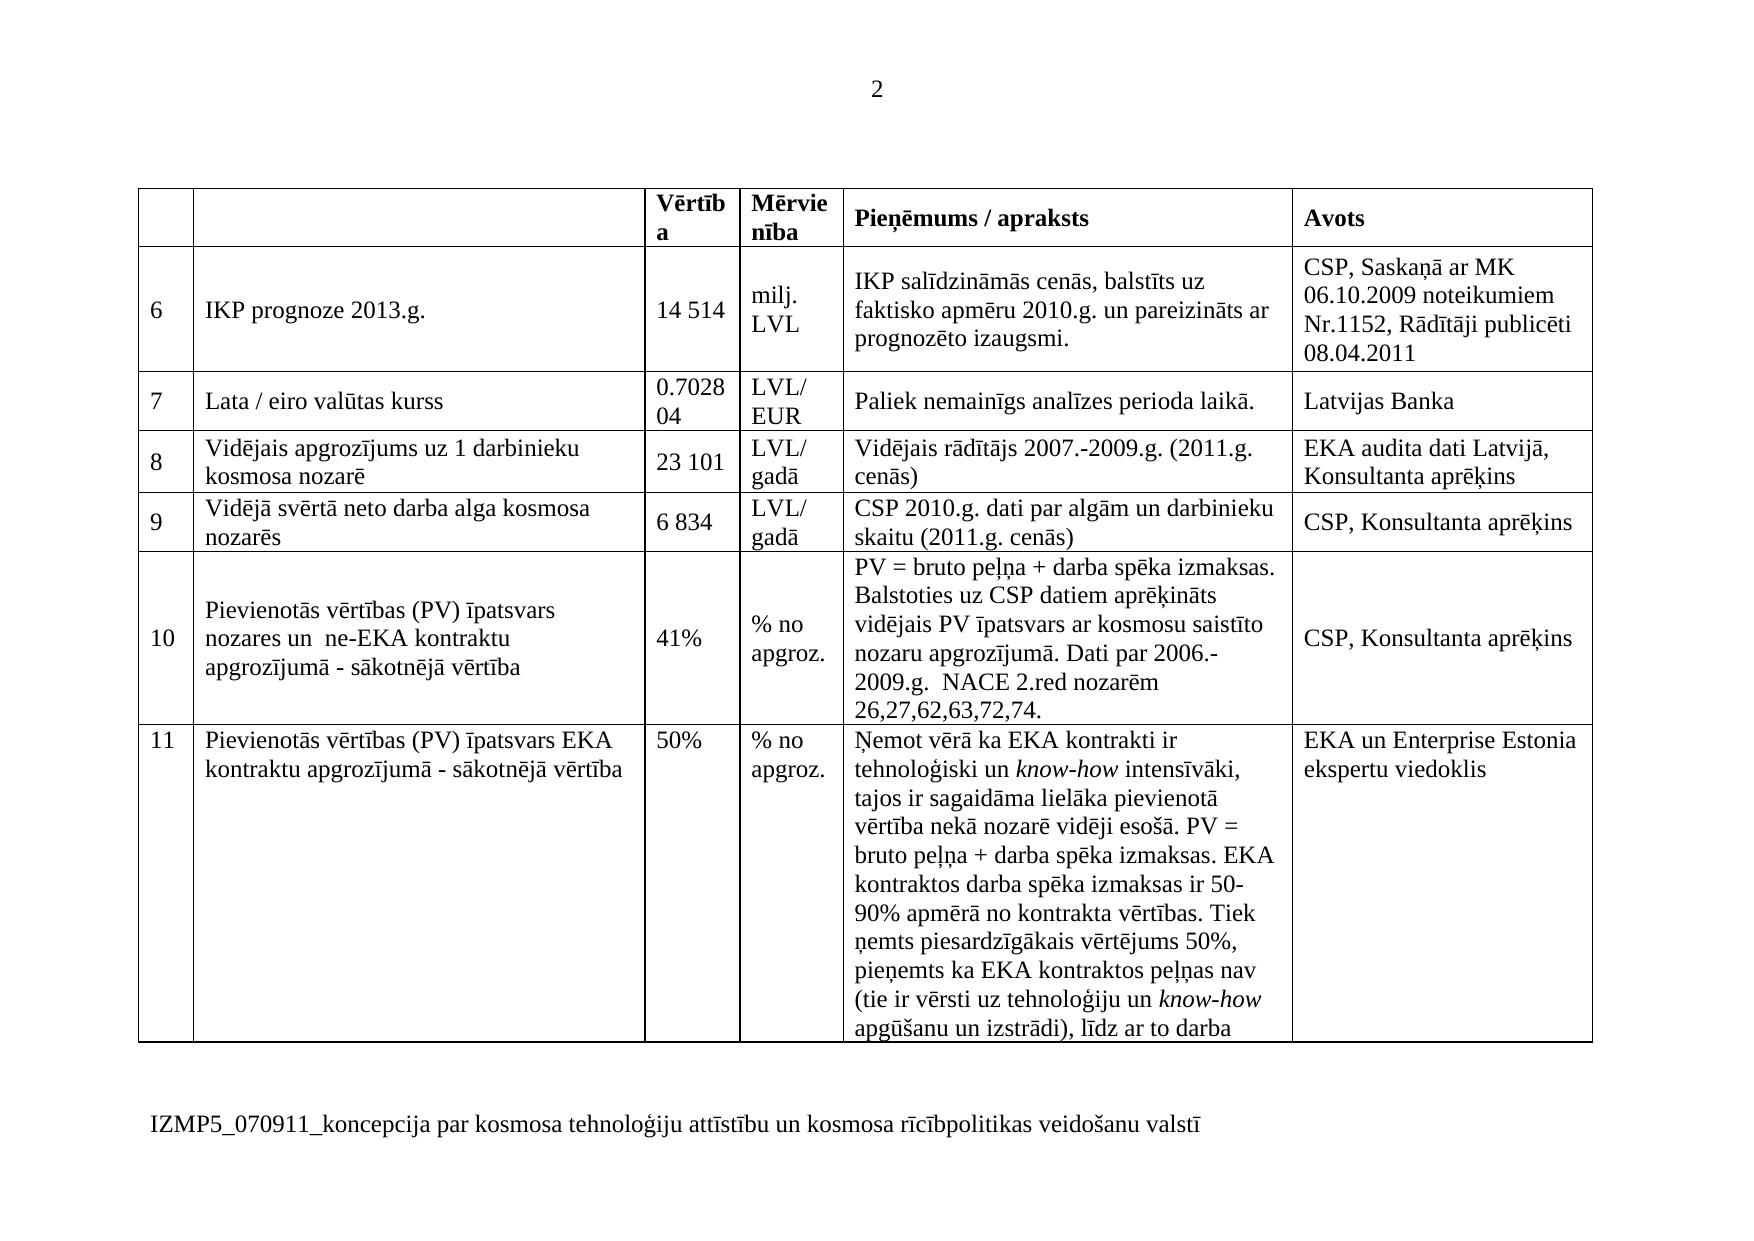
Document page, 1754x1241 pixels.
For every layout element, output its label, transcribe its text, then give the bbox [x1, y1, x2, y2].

table_cell Paliek nemainīgs analīzes perioda laikā. [844, 372, 1292, 429]
table_header Avots [1293, 189, 1592, 246]
table_cell 9 [139, 493, 193, 551]
table_cell 41% [646, 552, 739, 724]
table_cell CSP 2010.g. dati par algām un darbinieku skaitu (2011.g. cenās) [844, 493, 1292, 551]
table_cell 11 [139, 725, 193, 1041]
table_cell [844, 725, 1292, 1041]
table_header Mērvienība [741, 189, 843, 246]
table_cell 8 [139, 431, 193, 492]
table_header Vērtība [646, 189, 739, 246]
table_cell IKP prognoze 2013.g. [194, 247, 644, 371]
table_cell 0.702804 [646, 372, 739, 429]
table_cell % no apgroz. [741, 725, 843, 1041]
table_cell EKA audita dati Latvijā, Konsultanta aprēķins [1293, 431, 1592, 492]
table_cell CSP, Saskaņā ar MK 06.10.2009 noteikumiem Nr.1152, Rādītāji publicēti 08.04.2011 [1293, 247, 1592, 371]
table_cell LVL/gadā [741, 493, 843, 551]
table_cell 10 [139, 552, 193, 724]
table_header [194, 189, 644, 246]
table_cell 6 834 [646, 493, 739, 551]
table_cell IKP salīdzināmās cenās, balstīts uz faktisko apmēru 2010.g. un pareizināts ar prognozēto izaugsmi. [844, 247, 1292, 371]
table_cell 6 [139, 247, 193, 371]
table_cell LVL/EUR [741, 372, 843, 429]
table_cell CSP, Konsultanta aprēķins [1293, 552, 1592, 724]
table_cell 14 514 [646, 247, 739, 371]
table_cell PV = bruto peļņa + darba spēka izmaksas. Balstoties uz CSP datiem aprēķināts vidējais PV īpatsvars ar kosmosu saistīto nozaru apgrozījumā. Dati par 2006.-2009.g. NACE 2.red nozarēm 26,27,62,63,72,74. [844, 552, 1292, 724]
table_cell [194, 725, 644, 1041]
table_cell CSP, Konsultanta aprēķins [1293, 493, 1592, 551]
table_cell Lata / eiro valūtas kurss [194, 372, 644, 429]
table_cell Latvijas Banka [1293, 372, 1592, 429]
table_cell milj. LVL [741, 247, 843, 371]
table_header Pieņēmums / apraksts [844, 189, 1292, 246]
table_cell Pievienotās vērtības (PV) īpatsvars nozares un ne-EKA kontraktu apgrozījumā - sākotnējā vērtība [194, 552, 644, 724]
table_cell 23 101 [646, 431, 739, 492]
table_cell 7 [139, 372, 193, 429]
table_header [139, 189, 193, 246]
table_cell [1293, 725, 1592, 1041]
table_cell Vidējais rādītājs 2007.-2009.g. (2011.g. cenās) [844, 431, 1292, 492]
table_cell LVL/gadā [741, 431, 843, 492]
table_cell Vidējā svērtā neto darba alga kosmosa nozarēs [194, 493, 644, 551]
table_cell % no apgroz. [741, 552, 843, 724]
table_cell 50% [646, 725, 739, 1041]
table_cell Vidējais apgrozījums uz 1 darbinieku kosmosa nozarē [194, 431, 644, 492]
